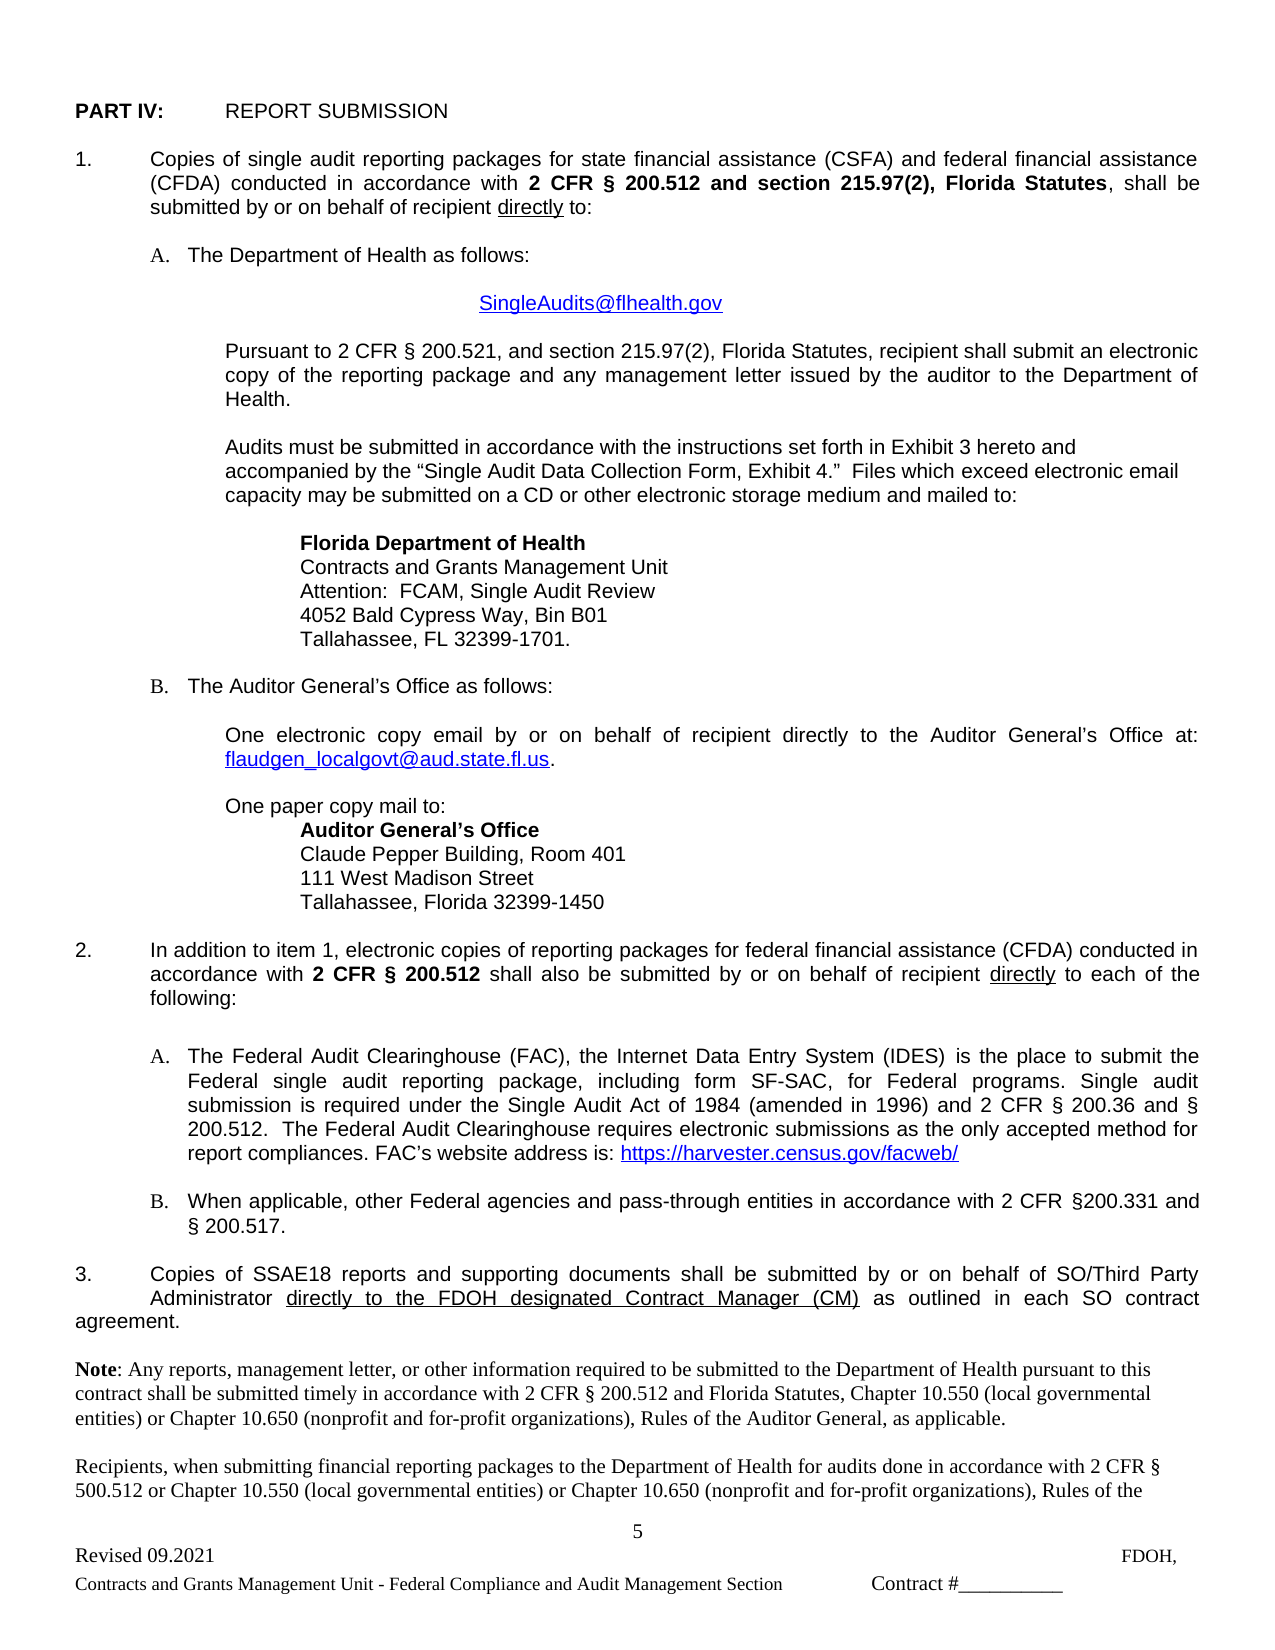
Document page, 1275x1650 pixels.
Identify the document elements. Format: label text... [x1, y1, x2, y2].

list Copies of SSAE18 reports and supporting documents shall be submitted by or on behalf of SO/Third Party Administrator directly to the FDOH designated Contract Manager (CM) as outlined in each SO contract agreement. [75, 1261, 1200, 1333]
text Attention: FCAM, Single Audit Review [225, 578, 1200, 602]
text Claude Pepper Building, Room 401 [225, 842, 1200, 866]
text Pursuant to 2 CFR § 200.521, and section 215.97(2), Florida Statutes, recipient shall submit an electronic copy of the reporting package and any management letter issued by the auditor to the Department of Health. [225, 339, 1200, 411]
list The Federal Audit Clearinghouse (FAC), the Internet Data Entry System (IDES) is the place to submit the Federal single audit reporting package, including form SF-SAC, for Federal programs. Single audit submission is required under the Single Audit Act of 1984 (amended in 1996) and 2 CFR § 200.36 and § 200.512. The Federal Audit Clearinghouse requires electronic submissions as the only accepted method for report compliances. FAC’s website address is: https://harvester.census.gov/facweb/ [150, 1044, 1200, 1164]
list When applicable, other Federal agencies and pass-through entities in accordance with 2 CFR §200.331 and § 200.517. [150, 1189, 1200, 1237]
list The Auditor General’s Office as follows: [150, 674, 1200, 698]
text One electronic copy email by or on behalf of recipient directly to the Auditor General’s Office at: flaudgen_localgovt@aud.state.fl.us. [225, 722, 1200, 770]
list The Department of Health as follows: [150, 243, 1200, 267]
text Contracts and Grants Management Unit [225, 554, 1200, 578]
text Tallahassee, Florida 32399-1450 [225, 890, 1200, 914]
text Tallahassee, FL 32399-1701. [225, 626, 1200, 650]
text Audits must be submitted in accordance with the instructions set forth in Exhibit 3 hereto and accompanied by the “Single Audit Data Collection Form, Exhibit 4.” Files which exceed electronic email capacity may be submitted on a CD or other electronic storage medium and mailed to: [225, 435, 1200, 507]
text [75, 1453, 1200, 1502]
list Copies of single audit reporting packages for state financial assistance (CSFA) and federal financial assistance (CFDA) conducted in accordance with 2 CFR § 200.512 and section 215.97(2), Florida Statutes, shall be submitted by or on behalf of recipient directly to: [75, 147, 1200, 219]
text 4052 Bald Cypress Way, Bin B01 [225, 602, 1200, 626]
text Florida Department of Health [225, 531, 1200, 554]
text 111 West Madison Street [225, 866, 1200, 890]
subtitle PART IV: REPORT SUBMISSION [75, 99, 1200, 123]
text Auditor General’s Office [225, 818, 1200, 842]
text One paper copy mail to: [150, 794, 1200, 818]
text SingleAudits@flhealth.gov [375, 291, 1200, 315]
list In addition to item 1, electronic copies of reporting packages for federal financial assistance (CFDA) conducted in accordance with 2 CFR § 200.512 shall also be submitted by or on behalf of recipient directly to each of the following: [75, 938, 1200, 1010]
text Note: Any reports, management letter, or other information required to be submitted to the Department of Health pursuant to this contract shall be submitted timely in accordance with 2 CFR § 200.512 and Florida Statutes, Chapter 10.550 (local governmental entities) or Chapter 10.650 (nonprofit and for-profit organizations), Rules of the Auditor General, as applicable. [75, 1357, 1200, 1429]
